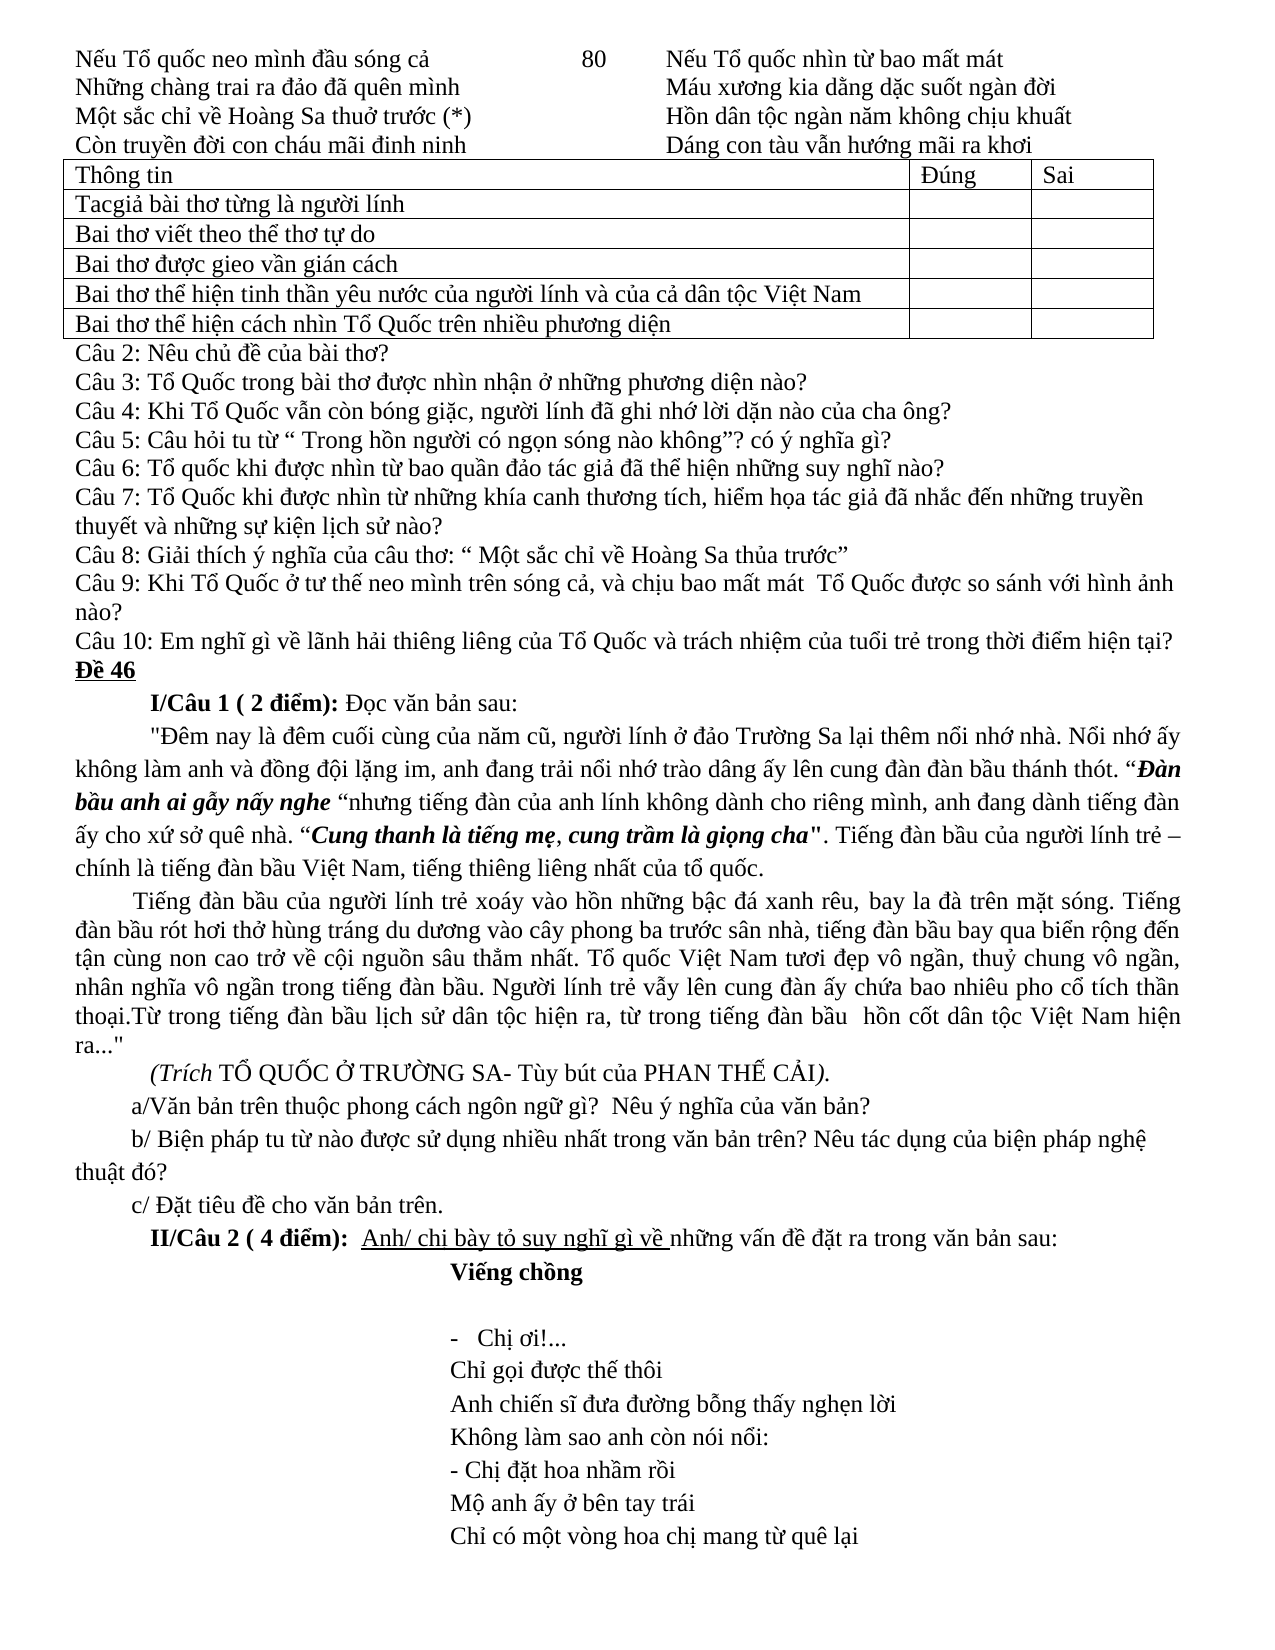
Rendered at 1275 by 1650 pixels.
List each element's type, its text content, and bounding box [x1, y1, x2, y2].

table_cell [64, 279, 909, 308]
text Câu 4: Khi Tổ Quốc vẫn còn bóng giặc, người lính đã ghi nhớ lời dặn nào của cha ông? [75, 396, 1181, 425]
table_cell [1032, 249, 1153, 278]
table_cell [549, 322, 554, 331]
text Tiếng đàn bầu của người lính trẻ xoáy vào hồn những bậc đá xanh rêu, bay la đà trên mặt sóng. Tiếng đàn bầu rót hơi thở hùng tráng du dương vào cây phong ba trước sân nhà, tiếng đàn bầu bay qua biển rộng đến tận cùng non cao trở về cội nguồn sâu thẳm nhất. Tổ quốc Việt Nam tươi đẹp vô ngần, thuỷ chung vô ngần, nhân nghĩa vô ngần trong tiếng đàn bầu. Người lính trẻ vẫy lên cung đàn ấy chứa bao nhiêu pho cổ tích thần thoại.Từ trong tiếng đàn bầu lịch sử dân tộc hiện ra, từ trong tiếng đàn bầu hồn cốt dân tộc Việt Nam hiện ra..." [75, 886, 1181, 1058]
text c/ Đặt tiêu đề cho văn bản trên. [75, 1191, 1181, 1219]
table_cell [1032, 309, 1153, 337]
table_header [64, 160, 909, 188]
text Câu 6: Tổ quốc khi được nhìn từ bao quần đảo tác giả đã thể hiện những suy nghĩ nào? [75, 453, 1181, 482]
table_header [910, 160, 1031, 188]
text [450, 1257, 1181, 1549]
text "Đêm nay là đêm cuối cùng của năm cũ, người lính ở đảo Trường Sa lại thêm nổi nhớ nhà. Nổi nhớ ấy không làm anh và đồng đội lặng im, anh đang trải nổi nhớ trào dâng ấy lên cung đàn đàn bầu thánh thót. “Đàn bầu anh ai gẫy nấy nghe “nhưng tiếng đàn của anh lính không dành cho riêng mình, anh đang dành tiếng đàn ấy cho xứ sở quê nhà. “Cung thanh là tiếng mẹ, cung trầm là giọng cha". Tiếng đàn bầu của người lính trẻ – chính là tiếng đàn bầu Việt Nam, tiếng thiêng liêng nhất của tổ quốc. [75, 721, 1181, 882]
text Câu 7: Tổ Quốc khi được nhìn từ những khía canh thương tích, hiểm họa tác giả đã nhắc đến những truyền thuyết và những sự kiện lịch sử nào? [75, 482, 1181, 540]
text Câu 2: Nêu chủ đề của bài thơ? [75, 338, 1181, 367]
text II/Câu 2 ( 4 điểm): Anh/ chị bày tỏ suy nghĩ gì về những vấn đề đặt ra trong văn bản sau: [75, 1223, 1181, 1252]
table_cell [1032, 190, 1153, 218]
text Nếu Tổ quốc nhìn từ bao mất mát Máu xương kia dằng dặc suốt ngàn đời Hồn dân tộc ngàn năm không chịu khuất Dáng con tàu vẫn hướng mãi ra khơi [666, 44, 1181, 159]
text Câu 5: Câu hỏi tu từ “ Trong hồn người có ngọn sóng nào không”? có ý nghĩa gì? [75, 425, 1181, 453]
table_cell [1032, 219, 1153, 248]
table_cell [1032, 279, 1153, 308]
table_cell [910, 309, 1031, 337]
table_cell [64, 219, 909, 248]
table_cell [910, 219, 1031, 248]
text Câu 10: Em nghĩ gì về lãnh hải thiêng liêng của Tổ Quốc và trách nhiệm của tuổi trẻ trong thời điểm hiện tại? [75, 626, 1181, 655]
text Nếu Tổ quốc neo mình đầu sóng cả Những chàng trai ra đảo đã quên mình Một sắc chỉ về Hoàng Sa thuở trước (*) Còn truyền đời con cháu mãi đinh ninh [75, 44, 591, 159]
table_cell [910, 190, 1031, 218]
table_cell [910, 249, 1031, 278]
text a/Văn bản trên thuộc phong cách ngôn ngữ gì? Nêu ý nghĩa của văn bản? [75, 1091, 1181, 1120]
text (Trích TỔ QUỐC Ở TRƯỜNG SA- Tùy bút của PHAN THẾ CẢI). [75, 1058, 1181, 1087]
text Câu 3: Tổ Quốc trong bài thơ được nhìn nhận ở những phương diện nào? [75, 367, 1181, 396]
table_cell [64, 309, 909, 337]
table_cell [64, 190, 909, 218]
text Câu 8: Giải thích ý nghĩa của câu thơ: “ Một sắc chỉ về Hoàng Sa thủa trước” [75, 540, 1181, 568]
text Đề 46 [75, 655, 1181, 683]
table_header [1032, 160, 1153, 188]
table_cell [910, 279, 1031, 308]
text Câu 9: Khi Tổ Quốc ở tư thế neo mình trên sóng cả, và chịu bao mất mát Tổ Quốc được so sánh với hình ảnh nào? [75, 568, 1181, 626]
text b/ Biện pháp tu từ nào được sử dụng nhiều nhất trong văn bản trên? Nêu tác dụng của biện pháp nghệ thuật đó? [75, 1124, 1181, 1186]
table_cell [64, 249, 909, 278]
text I/Câu 1 ( 2 điểm): Đọc văn bản sau: [75, 688, 1181, 717]
